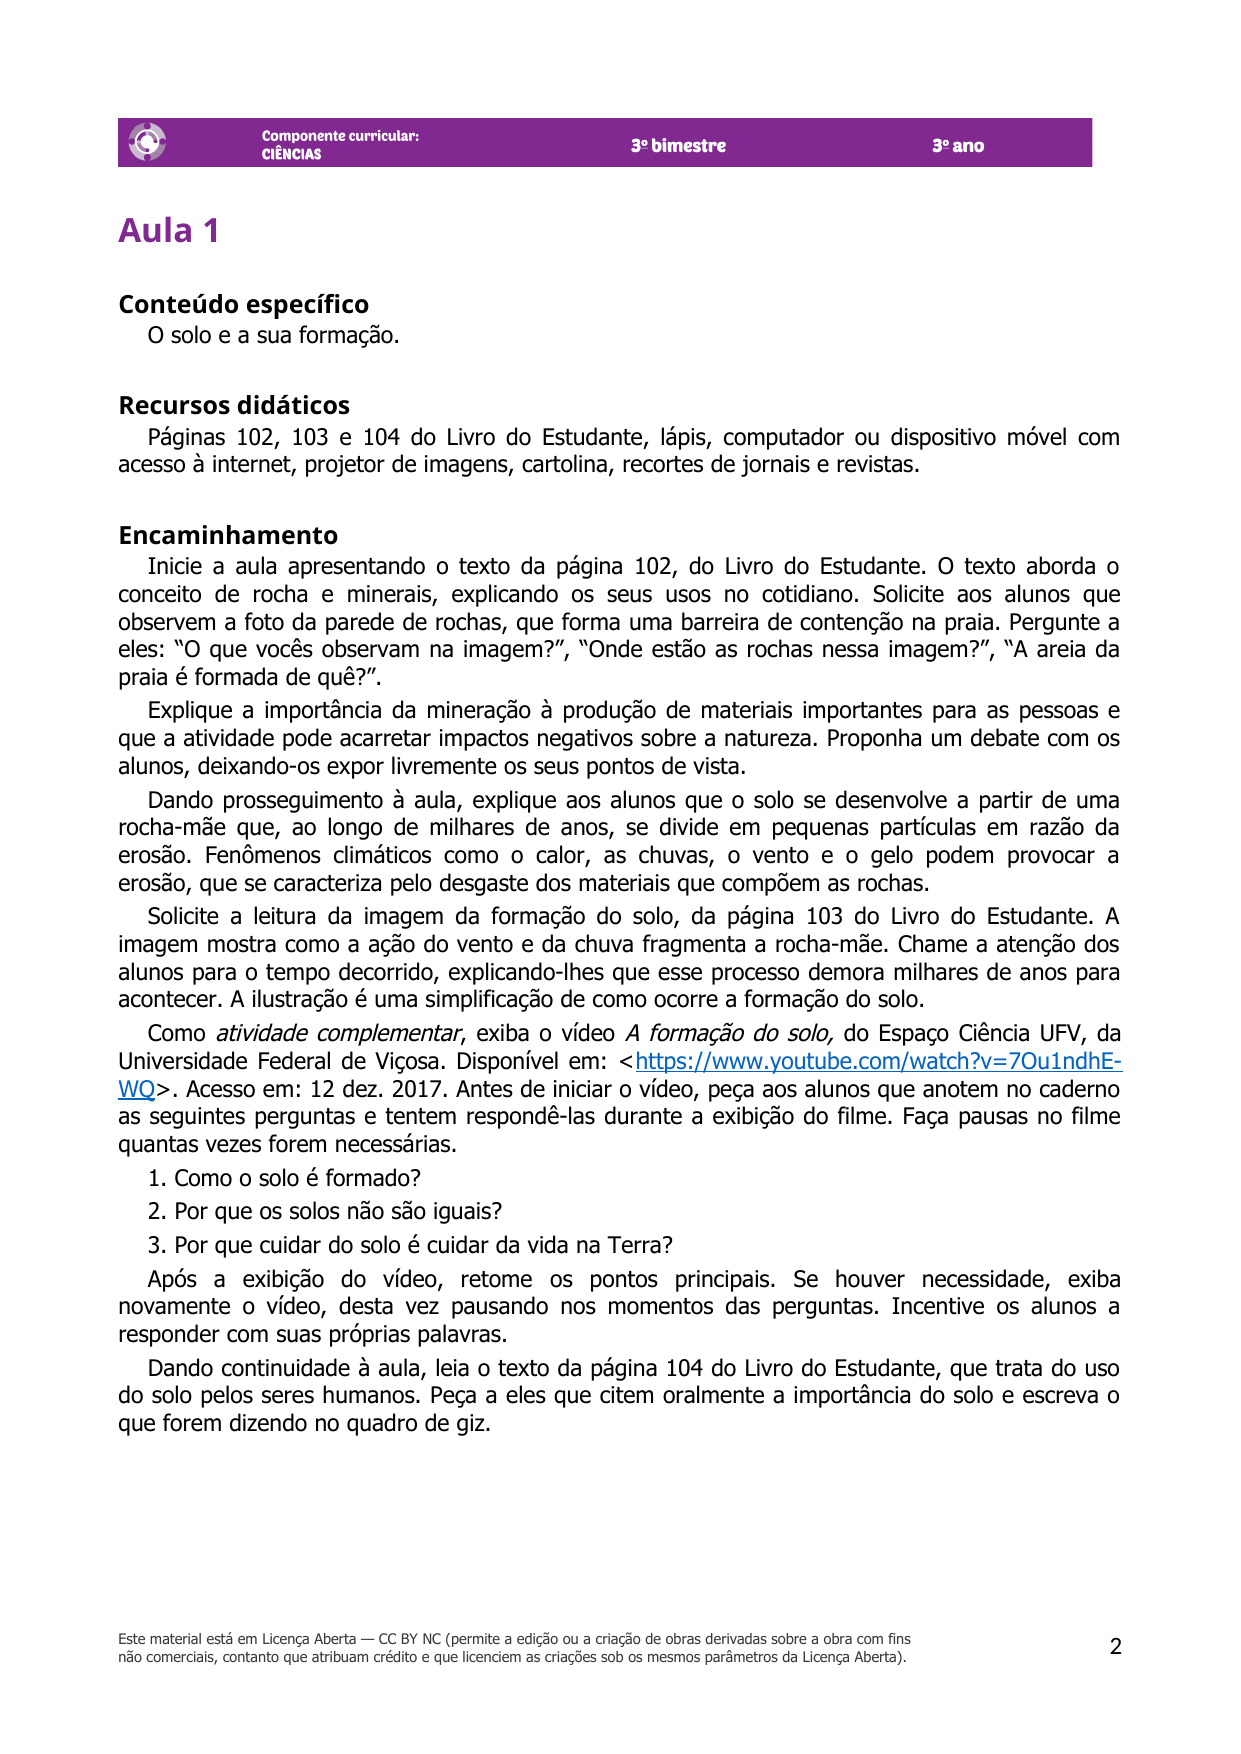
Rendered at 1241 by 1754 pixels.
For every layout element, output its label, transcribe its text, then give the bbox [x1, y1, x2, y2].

text Como atividade complementar, exiba o vídeo A formação do solo, do Espaço Ciência UFV, da Universidade Federal de Viçosa. Disponível em: <https://www.youtube.com/watch?v=7Ou1ndhE-WQ>. Acesso em: 12 dez. 2017. Antes de iniciar o vídeo, peça aos alunos que anotem no caderno as seguintes perguntas e tentem respondê-las durante a exibição do filme. Faça pausas no filme quantas vezes forem necessárias. [118, 1019, 1122, 1157]
text Solicite a leitura da imagem da formação do solo, da página 103 do Livro do Estudante. A imagem mostra como a ação do vento e da chuva fragmenta a rocha-mãe. Chame a atenção dos alunos para o tempo decorrido, explicando-lhes que esse processo demora milhares de anos para acontecer. A ilustração é uma simplificação de como ocorre a formação do solo. [118, 902, 1122, 1013]
text O solo e a sua formação. [118, 320, 1122, 348]
text Inicie a aula apresentando o texto da página 102, do Livro do Estudante. O texto aborda o conceito de rocha e minerais, explicando os seus usos no cotidiano. Solicite aos alunos que observem a foto da parede de rochas, que forma uma barreira de contenção na praia. Pergunte a eles: “O que vocês observam na imagem?”, “Onde estão as rochas nessa imagem?”, “A areia da praia é formada de quê?”. [118, 552, 1122, 690]
text Páginas 102, 103 e 104 do Livro do Estudante, lápis, computador ou dispositivo móvel com acesso à internet, projetor de imagens, cartolina, recortes de jornais e revistas. [118, 422, 1122, 477]
picture [118, 118, 1093, 167]
text 3. Por que cuidar do solo é cuidar da vida na Terra? [118, 1230, 1122, 1258]
text Conteúdo específico [118, 286, 1122, 320]
text Encaminhamento [118, 517, 1122, 552]
text Aula 1 [118, 207, 1122, 252]
text Dando prosseguimento à aula, explique aos alunos que o solo se desenvolve a partir de uma rocha-mãe que, ao longo de milhares de anos, se divide em pequenas partículas em razão da erosão. Fenômenos climáticos como o calor, as chuvas, o vento e o gelo podem provocar a erosão, que se caracteriza pelo desgaste dos materiais que compõem as rochas. [118, 785, 1122, 896]
text Dando continuidade à aula, leia o texto da página 104 do Livro do Estudante, que trata do uso do solo pelos seres humanos. Peça a eles que citem oralmente a importância do solo e escreva o que forem dizendo no quadro de giz. [118, 1353, 1122, 1436]
text Explique a importância da mineração à produção de materiais importantes para as pessoas e que a atividade pode acarretar impactos negativos sobre a natureza. Proponha um debate com os alunos, deixando-os expor livremente os seus pontos de vista. [118, 696, 1122, 779]
text 2. Por que os solos não são iguais? [118, 1197, 1122, 1224]
text Recursos didáticos [118, 388, 1122, 422]
text Após a exibição do vídeo, retome os pontos principais. Se houver necessidade, exiba novamente o vídeo, desta vez pausando nos momentos das perguntas. Incentive os alunos a responder com suas próprias palavras. [118, 1264, 1122, 1347]
text 1. Como o solo é formado? [118, 1163, 1122, 1191]
